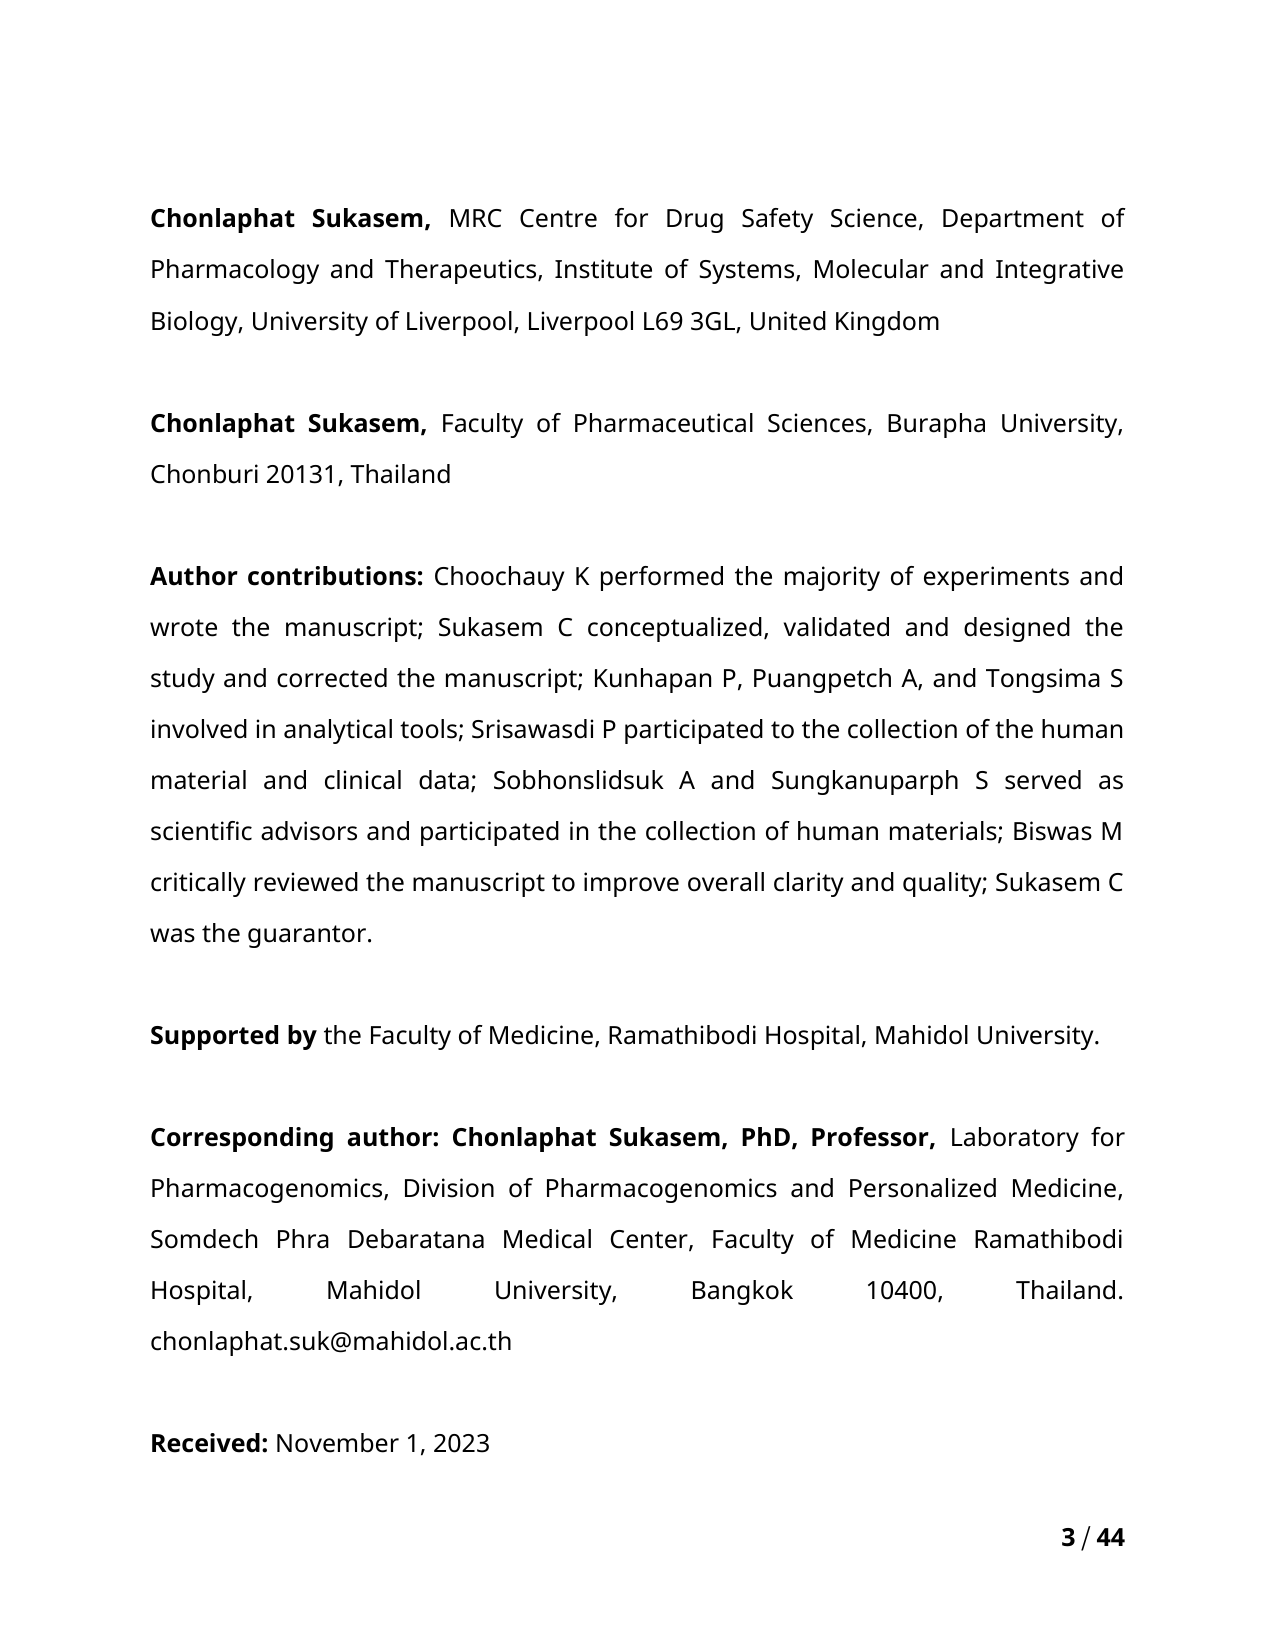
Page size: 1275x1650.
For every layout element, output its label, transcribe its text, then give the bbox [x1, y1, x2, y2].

text Author contributions: Choochauy K performed the majority of experiments and wrote the manuscript; Sukasem C conceptualized, validated and designed the study and corrected the manuscript; Kunhapan P, Puangpetch A, and Tongsima S involved in analytical tools; Srisawasdi P participated to the collection of the human material and clinical data; Sobhonslidsuk A and Sungkanuparph S served as scientific advisors and participated in the collection of human materials; Biswas M critically reviewed the manuscript to improve overall clarity and quality; Sukasem C was the guarantor. [150, 558, 1125, 950]
text Supported by the Faculty of Medicine, Ramathibodi Hospital, Mahidol University. [150, 1018, 1125, 1052]
text Chonlaphat Sukasem, Faculty of Pharmaceutical Sciences, Burapha University, Chonburi 20131, Thailand [150, 405, 1125, 490]
text Received: November 1, 2023 [150, 1426, 1125, 1460]
text Chonlaphat Sukasem, MRC Centre for Drug Safety Science, Department of Pharmacology and Therapeutics, Institute of Systems, Molecular and Integrative Biology, University of Liverpool, Liverpool L69 3GL, United Kingdom [150, 201, 1125, 337]
text Corresponding author: Chonlaphat Sukasem, PhD, Professor, Laboratory for Pharmacogenomics, Division of Pharmacogenomics and Personalized Medicine, Somdech Phra Debaratana Medical Center, Faculty of Medicine Ramathibodi Hospital, Mahidol University, Bangkok 10400, Thailand. chonlaphat.suk@mahidol.ac.th [150, 1120, 1125, 1358]
